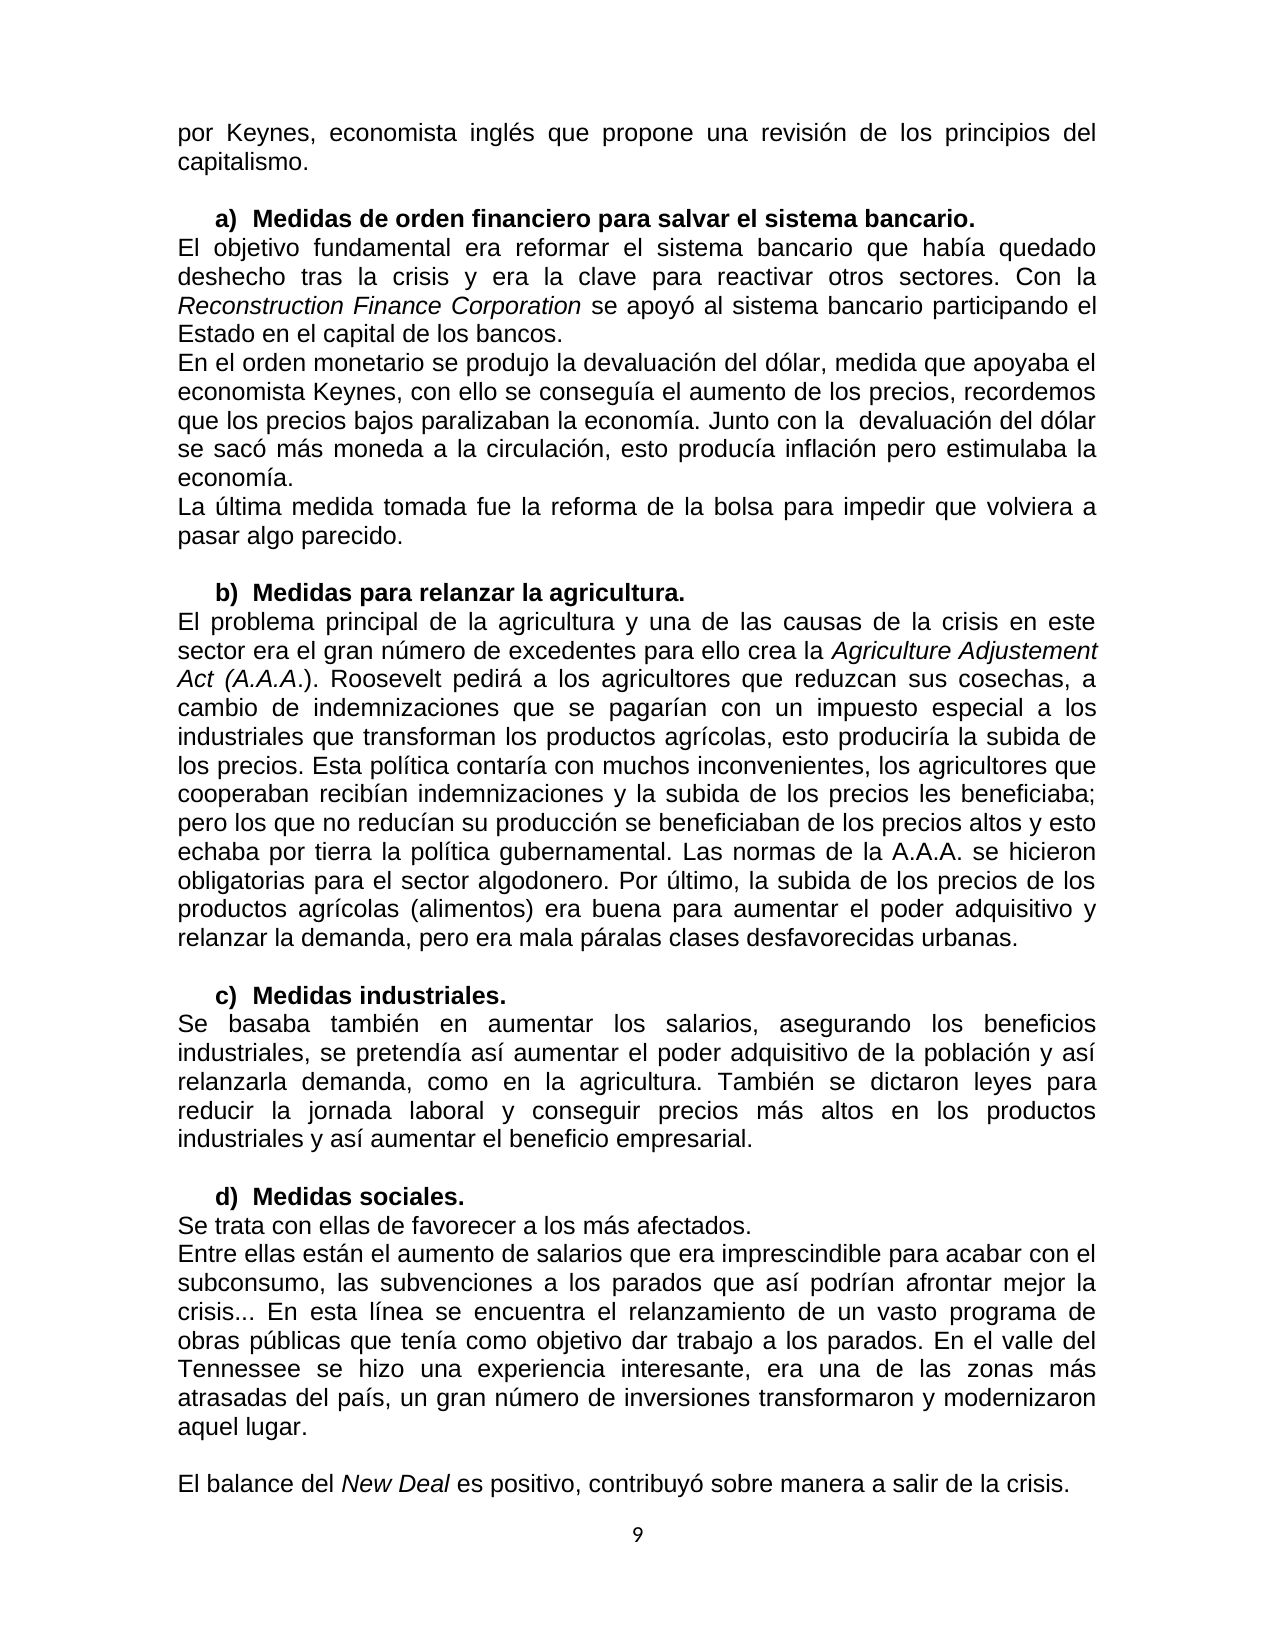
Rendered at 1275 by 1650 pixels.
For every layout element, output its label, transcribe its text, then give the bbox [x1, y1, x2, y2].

text El objetivo fundamental era reformar el sistema bancario que había quedado deshecho tras la crisis y era la clave para reactivar otros sectores. Con la Reconstruction Finance Corporation se apoyó al sistema bancario participando el Estado en el capital de los bancos. [177, 233, 1098, 348]
text Entre ellas están el aumento de salarios que era imprescindible para acabar con el subconsumo, las subvenciones a los parados que así podrían afrontar mejor la crisis... En esta línea se encuentra el relanzamiento de un vasto programa de obras públicas que tenía como objetivo dar trabajo a los parados. En el valle del Tennessee se hizo una experiencia interesante, era una de las zonas más atrasadas del país, un gran número de inversiones transformaron y modernizaron aquel lugar. [177, 1239, 1098, 1441]
text La última medida tomada fue la reforma de la bolsa para impedir que volviera a pasar algo parecido. [177, 492, 1098, 549]
text Se basaba también en aumentar los salarios, asegurando los beneficios industriales, se pretendía así aumentar el poder adquisitivo de la población y así relanzarla demanda, como en la agricultura. También se dictaron leyes para reducir la jornada laboral y conseguir precios más altos en los productos industriales y así aumentar el beneficio empresarial. [177, 1009, 1098, 1153]
text Se trata con ellas de favorecer a los más afectados. [177, 1211, 1098, 1239]
text En el orden monetario se produjo la devaluación del dólar, medida que apoyaba el economista Keynes, con ello se conseguía el aumento de los precios, recordemos que los precios bajos paralizaban la economía. Junto con la devaluación del dólar se sacó más moneda a la circulación, esto producía inflación pero estimulaba la economía. [177, 348, 1098, 492]
list Medidas de orden financiero para salvar el sistema bancario. [215, 204, 1098, 233]
list Medidas para relanzar la agricultura. [215, 578, 1098, 607]
list Medidas sociales. [215, 1182, 1098, 1211]
text El balance del New Deal es positivo, contribuyó sobre manera a salir de la crisis. [177, 1469, 1098, 1498]
text El problema principal de la agricultura y una de las causas de la crisis en este sector era el gran número de excedentes para ello crea la Agriculture Adjustement Act (A.A.A.). Roosevelt pedirá a los agricultores que reduzcan sus cosechas, a cambio de indemnizaciones que se pagarían con un impuesto especial a los industriales que transforman los productos agrícolas, esto produciría la subida de los precios. Esta política contaría con muchos inconvenientes, los agricultores que cooperaban recibían indemnizaciones y la subida de los precios les beneficiaba; pero los que no reducían su producción se beneficiaban de los precios altos y esto echaba por tierra la política gubernamental. Las normas de la A.A.A. se hicieron obligatorias para el sector algodonero. Por último, la subida de los precios de los productos agrícolas (alimentos) era buena para aumentar el poder adquisitivo y relanzar la demanda, pero era mala páralas clases desfavorecidas urbanas. [177, 607, 1098, 952]
list Medidas industriales. [215, 981, 1098, 1009]
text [177, 118, 1098, 176]
